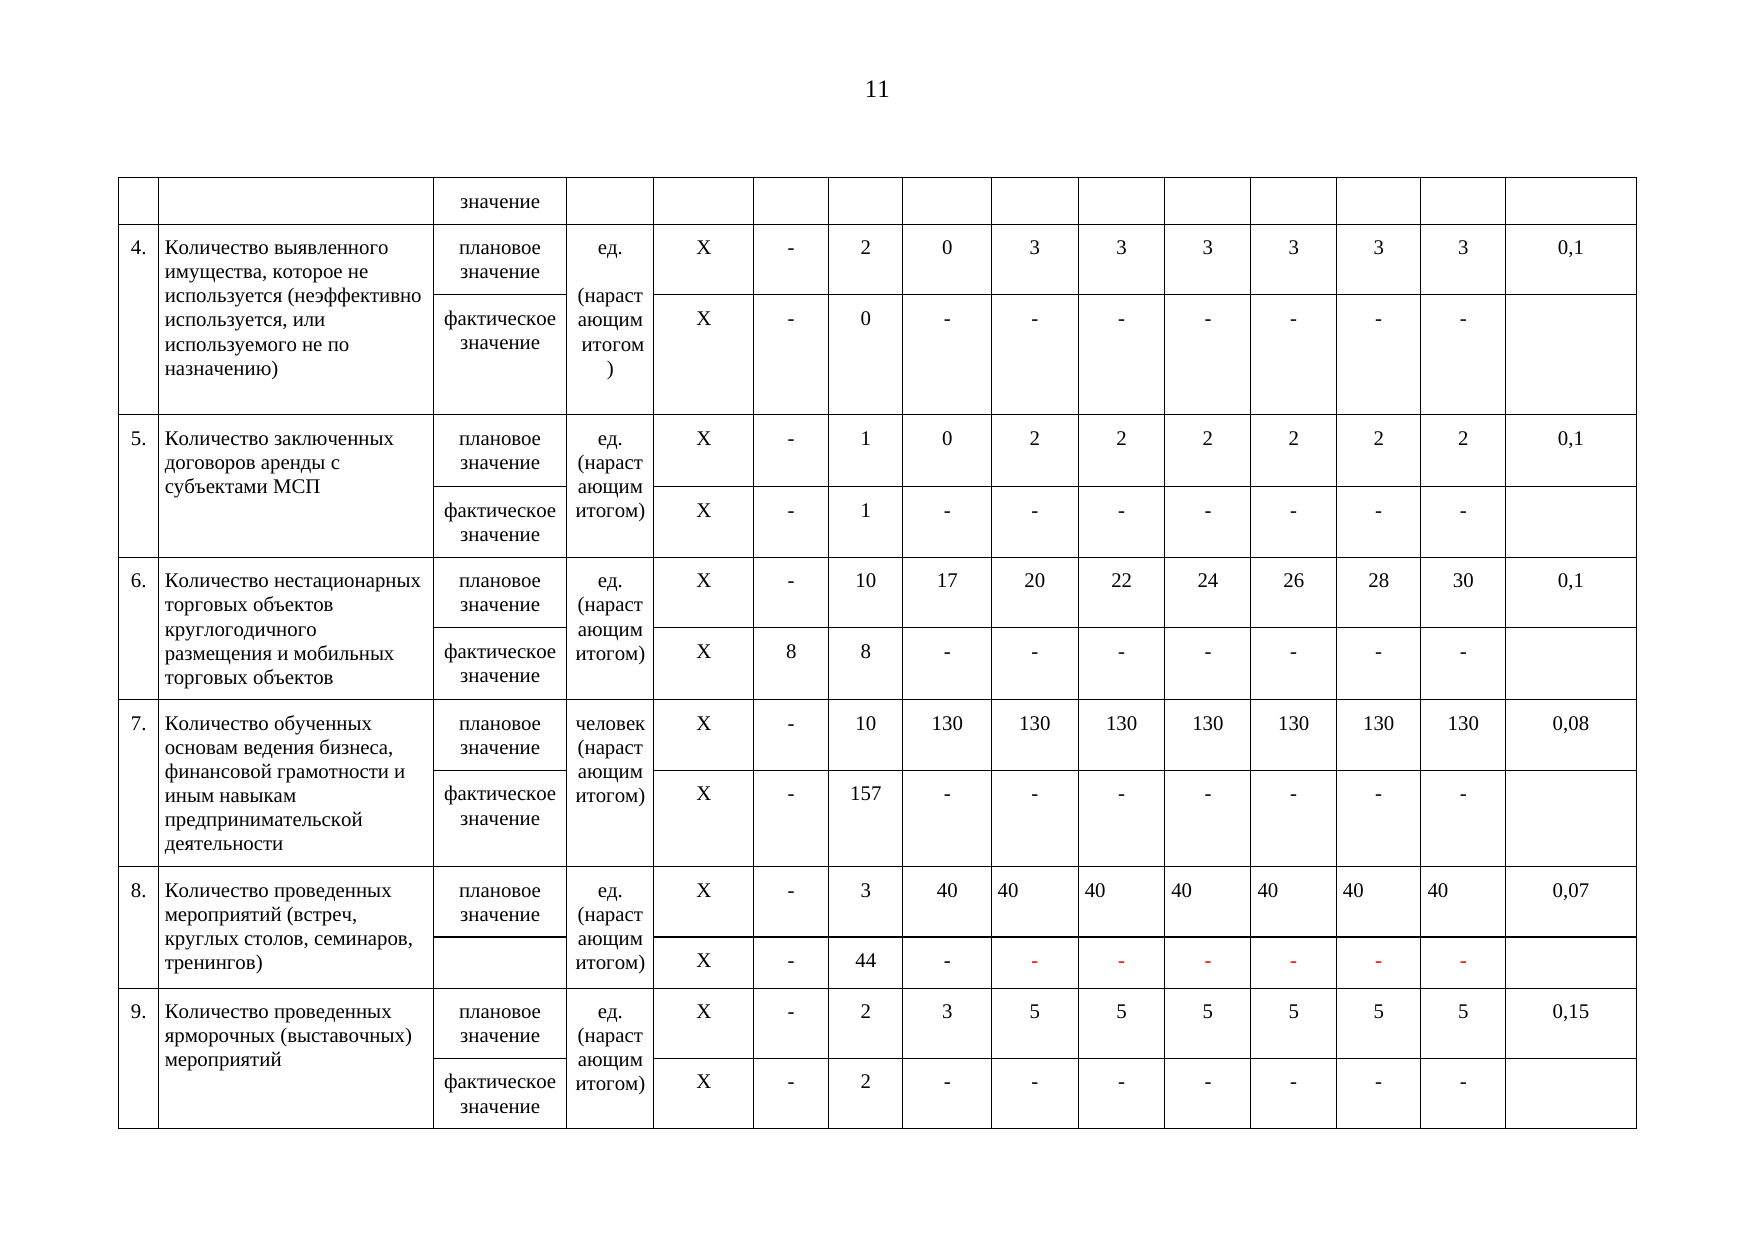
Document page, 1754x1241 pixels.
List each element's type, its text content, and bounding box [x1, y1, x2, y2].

table_cell Х [654, 295, 753, 414]
table_cell X [654, 989, 753, 1058]
table_cell - [903, 295, 991, 414]
table_cell - [1251, 295, 1336, 414]
table_cell - [754, 487, 828, 557]
table_cell 0,1 [1506, 225, 1636, 294]
table_cell 6. [119, 558, 158, 699]
table_cell - [754, 989, 828, 1058]
table_cell 40 [1421, 867, 1505, 936]
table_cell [434, 178, 566, 223]
table_cell [1506, 487, 1636, 557]
table_cell - [1421, 771, 1505, 866]
table_cell 4. [119, 225, 158, 414]
table_cell - [1079, 938, 1164, 987]
table_cell фактическое значение [434, 295, 566, 414]
table_cell - [1421, 178, 1505, 223]
table_cell - [903, 178, 991, 223]
table_cell 2 [829, 225, 902, 294]
table_cell - [754, 771, 828, 866]
table_cell Х [654, 771, 753, 866]
table_cell Количество заключенных договоров аренды с субъектами МСП [159, 415, 433, 557]
table_cell 130 [1165, 700, 1250, 770]
table_cell 3 [903, 989, 991, 1058]
table_cell - [1337, 178, 1420, 223]
table_cell плановое значение [434, 558, 566, 627]
table_cell Количество проведенных мероприятий (встреч, круглых столов, семинаров, тренингов) [159, 867, 433, 987]
table_cell 8. [119, 867, 158, 987]
table_cell 130 [903, 700, 991, 770]
table_cell ед. (нарастающим итогом) [567, 867, 653, 987]
table_cell - [1165, 178, 1250, 223]
table_cell - [1337, 771, 1420, 866]
table_cell X [654, 558, 753, 627]
table_cell 40 [903, 867, 991, 936]
table_cell - [1251, 1059, 1336, 1128]
table_cell - [1165, 295, 1250, 414]
table_cell [1506, 771, 1636, 866]
table_cell 130 [1251, 700, 1336, 770]
table_cell 2 [1165, 415, 1250, 486]
table_cell 0,1 [1506, 415, 1636, 486]
table_cell - [754, 225, 828, 294]
table_cell - [992, 178, 1078, 223]
table_cell Х [654, 178, 753, 223]
table_cell 2 [829, 1059, 902, 1128]
table_cell - [1251, 178, 1336, 223]
table_cell - [1421, 295, 1505, 414]
table_cell [1506, 295, 1636, 414]
table_cell - [1165, 1059, 1250, 1128]
table_cell Количество нестационарных торговых объектов круглогодичного размещения и мобильных торговых объектов [159, 558, 433, 699]
table_cell Х [654, 628, 753, 699]
table_cell Х [654, 1059, 753, 1128]
table_cell 0,08 [1506, 700, 1636, 770]
table_cell - [1337, 295, 1420, 414]
table_cell - [1337, 628, 1420, 699]
table_cell 5 [1421, 989, 1505, 1058]
table_cell 0 [903, 225, 991, 294]
table_cell - [1421, 487, 1505, 557]
table_cell - [1079, 771, 1164, 866]
table_cell 130 [1421, 700, 1505, 770]
table_cell ед. (нарастающим итогом) [567, 415, 653, 557]
table_cell - [1337, 938, 1420, 987]
table_cell 8 [829, 628, 902, 699]
table_cell 10 [829, 700, 902, 770]
table_cell 40 [1079, 867, 1164, 936]
table_cell - [992, 628, 1078, 699]
table_cell 130 [1079, 700, 1164, 770]
table_cell - [1421, 628, 1505, 699]
table_cell ед. (нарастающим итогом) [567, 225, 653, 414]
table_cell 0,15 [1506, 989, 1636, 1058]
table_cell 2 [1421, 415, 1505, 486]
table_cell - [754, 867, 828, 936]
table_cell - [903, 938, 991, 987]
table_cell 40 [1337, 867, 1420, 936]
table_cell - [1079, 487, 1164, 557]
table_cell - [1337, 1059, 1420, 1128]
table_cell 157 [829, 771, 902, 866]
table_cell - [1251, 487, 1336, 557]
table_cell Количество проведенных ярморочных (выставочных) мероприятий [159, 989, 433, 1128]
table_cell 3 [829, 867, 902, 936]
table_cell 0 [829, 295, 902, 414]
table_cell 2 [992, 415, 1078, 486]
table_cell - [754, 178, 828, 223]
table_cell - [1165, 771, 1250, 866]
table_cell - [1421, 1059, 1505, 1128]
table_cell 1 [829, 415, 902, 486]
table_cell 0,07 [1506, 867, 1636, 936]
table_cell - [1251, 771, 1336, 866]
table_cell - [992, 295, 1078, 414]
table_cell [1506, 178, 1636, 223]
table_cell - [754, 938, 828, 987]
table_cell 22 [1079, 558, 1164, 627]
table_cell - [903, 1059, 991, 1128]
table_cell 44 [829, 938, 902, 987]
table_cell 0,1 [1506, 558, 1636, 627]
table_cell плановое значение [434, 989, 566, 1058]
table_cell 2 [1251, 415, 1336, 486]
table_cell фактическое значение [434, 628, 566, 699]
table_cell 0 [903, 415, 991, 486]
table_cell - [903, 628, 991, 699]
table_cell человек (нарастающим итогом) [567, 700, 653, 866]
table_cell X [654, 415, 753, 486]
table_cell X [654, 700, 753, 770]
table_cell 40 [1165, 867, 1250, 936]
table_cell 28 [1337, 558, 1420, 627]
table_cell 26 [1251, 558, 1336, 627]
table_cell - [754, 558, 828, 627]
table_cell 130 [992, 700, 1078, 770]
table_cell - [992, 487, 1078, 557]
table_cell ед. (нарастающим итогом) [567, 558, 653, 699]
table_cell - [903, 487, 991, 557]
table_cell фактическое значение [434, 487, 566, 557]
table_cell 2 [1079, 415, 1164, 486]
table_cell [434, 938, 566, 987]
table_cell фактическое значение [434, 1059, 566, 1128]
table_cell - [754, 700, 828, 770]
table_cell 24 [1165, 558, 1250, 627]
table_cell фактическое значение [434, 771, 566, 866]
table_cell Х [654, 487, 753, 557]
table_cell 2 [1337, 415, 1420, 486]
table_cell Количество обученных основам ведения бизнеса, финансовой грамотности и иным навыкам предпринимательской деятельности [159, 700, 433, 866]
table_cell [567, 989, 653, 1128]
table_cell [1506, 1059, 1636, 1128]
table_cell плановое значение [434, 415, 566, 486]
table_cell - [992, 771, 1078, 866]
table_cell - [1251, 628, 1336, 699]
table_cell 8 [754, 628, 828, 699]
table_cell - [992, 938, 1078, 987]
table_cell 3 [1165, 225, 1250, 294]
table_cell - [1251, 938, 1336, 987]
table_cell - [1421, 938, 1505, 987]
table_cell - [1079, 628, 1164, 699]
table_cell плановое значение [434, 700, 566, 770]
table_cell - [1165, 487, 1250, 557]
table_cell 5 [1337, 989, 1420, 1058]
table_cell - [1337, 487, 1420, 557]
table_cell Количество выявленного имущества, которое не используется (неэффективно используется, или используемого не по назначению) [159, 225, 433, 414]
table_cell 2 [829, 989, 902, 1058]
table_cell 30 [1421, 558, 1505, 627]
table_cell 3 [1337, 225, 1420, 294]
table_cell плановое значение [434, 867, 566, 936]
table_cell Х [654, 938, 753, 987]
table_cell - [1079, 1059, 1164, 1128]
table_cell 3 [992, 225, 1078, 294]
table_cell 40 [1251, 867, 1336, 936]
table_cell - [1079, 178, 1164, 223]
table_cell 20 [992, 558, 1078, 627]
table_cell 5 [1079, 989, 1164, 1058]
table_cell 17 [903, 558, 991, 627]
table_cell 3 [1079, 225, 1164, 294]
table_cell 5 [1251, 989, 1336, 1058]
table_cell - [903, 771, 991, 866]
table_cell 130 [1337, 700, 1420, 770]
table_cell X [654, 867, 753, 936]
table_cell X [654, 225, 753, 294]
table_cell - [992, 1059, 1078, 1128]
table_cell 5 [992, 989, 1078, 1058]
table_cell 5 [1165, 989, 1250, 1058]
table_cell - [754, 295, 828, 414]
table_cell 9. [119, 989, 158, 1128]
table_cell - [1165, 628, 1250, 699]
table_cell - [754, 1059, 828, 1128]
table_cell плановое значение [434, 225, 566, 294]
table_cell - [1165, 938, 1250, 987]
table_cell 5. [119, 415, 158, 557]
table_cell 2 [829, 178, 902, 223]
table_cell [1506, 628, 1636, 699]
table_cell 3 [1251, 225, 1336, 294]
table_cell [1506, 938, 1636, 987]
table_cell - [754, 415, 828, 486]
table_cell - [1079, 295, 1164, 414]
table_cell 3 [1421, 225, 1505, 294]
table_cell 7. [119, 700, 158, 866]
table_cell 40 [992, 867, 1078, 936]
table_cell 10 [829, 558, 902, 627]
table_cell 1 [829, 487, 902, 557]
